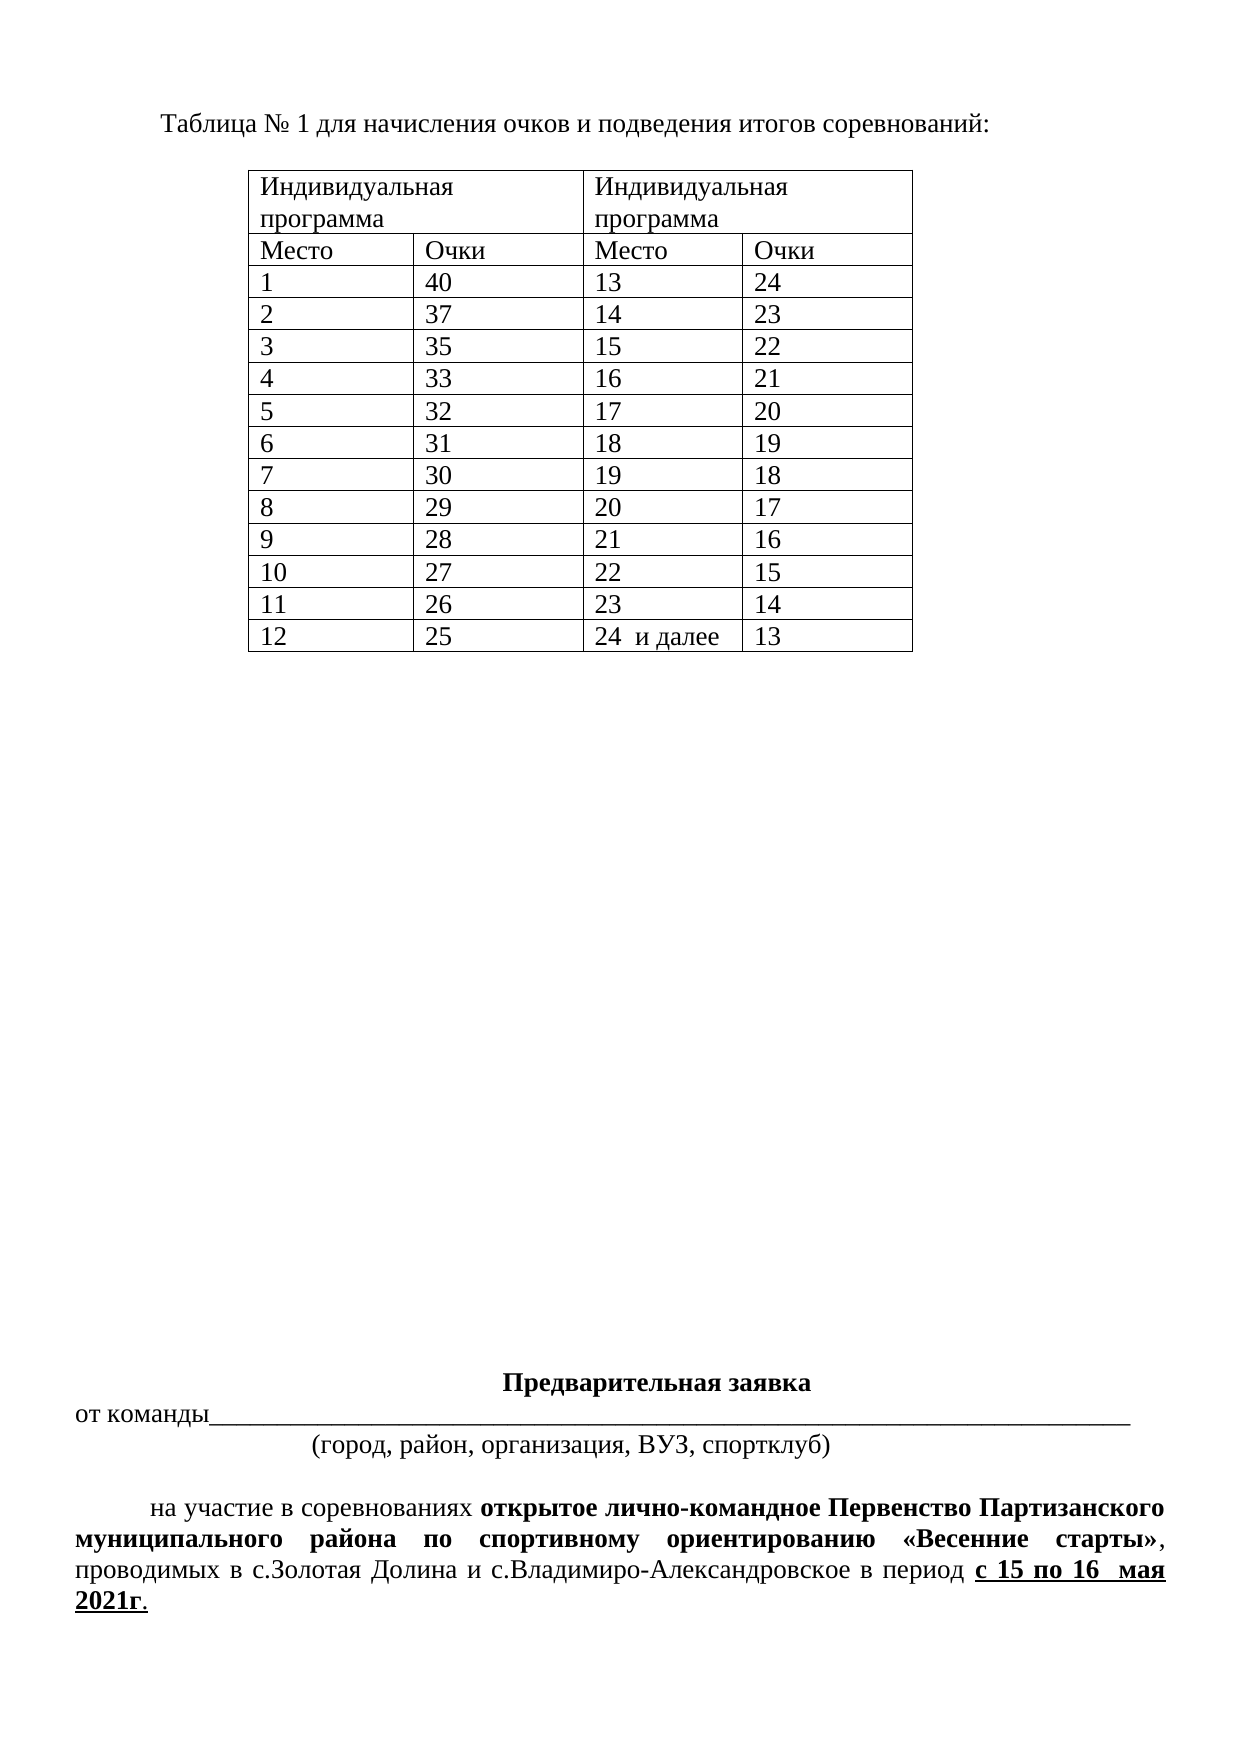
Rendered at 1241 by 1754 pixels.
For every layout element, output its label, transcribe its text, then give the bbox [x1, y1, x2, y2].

text (город, район, организация, ВУЗ, спортклуб) [75, 1428, 1165, 1460]
text от команды____________________________________________________________________ [75, 1397, 1165, 1428]
text Предварительная заявка [75, 1366, 1165, 1397]
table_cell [75, 75, 1086, 743]
text на участие в соревнованиях открытое лично-командное Первенство Партизанского муниципального района по спортивному ориентированию «Весенние старты», проводимых в с.Золотая Долина и с.Владимиро-Александровское в период с 15 по 16 мая 2021г. [75, 1491, 1165, 1615]
